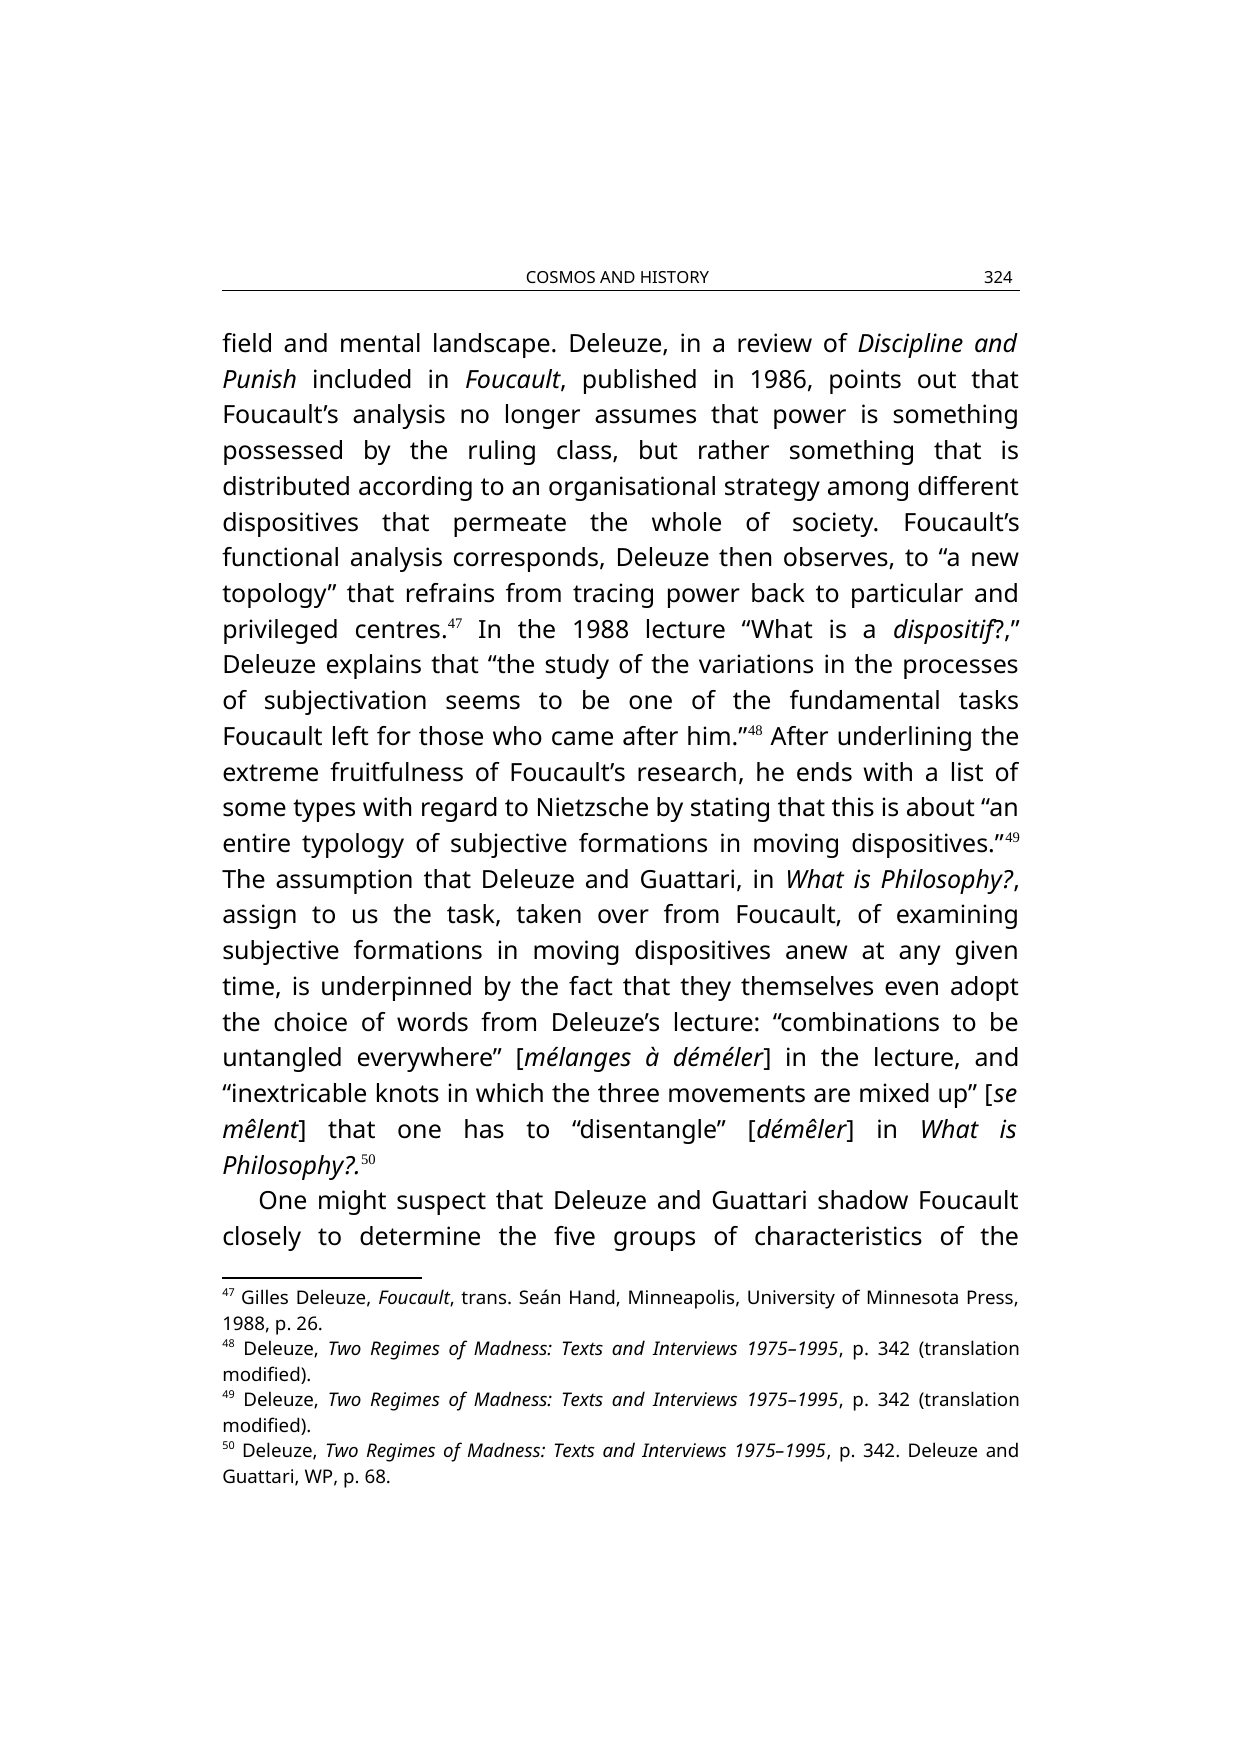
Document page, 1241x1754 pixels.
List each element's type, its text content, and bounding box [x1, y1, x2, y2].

text There is every indication that Deleuze and Guattari, with their reference to psychosocial types, map Foucault’s analysis of power relations onto a grouping of territorial movements within the social field and mental landscape. Deleuze, in a review of Discipline and Punish included in Foucault, published in 1986, points out that Foucault’s analysis no longer assumes that power is something possessed by the ruling class, but rather something that is distributed according to an organisational strategy among different dispositives that permeate the whole of society. Foucault’s functional analysis corresponds, Deleuze then observes, to “a new topology” that refrains from tracing power back to particular and privileged centres. In the 1988 lecture “What is a dispositif?,” Deleuze explains that “the study of the variations in the processes of subjectivation seems to be one of the fundamental tasks Foucault left for those who came after him.” After underlining the extreme fruitfulness of Foucault’s research, he ends with a list of some types with regard to Nietzsche by stating that this is about “an entire typology of subjective formations in moving dispositives.” The assumption that Deleuze and Guattari, in What is Philosophy?, assign to us the task, taken over from Foucault, of examining subjective formations in moving dispositives anew at any given time, is underpinned by the fact that they themselves even adopt the choice of words from Deleuze’s lecture: “combinations to be untangled everywhere” [mélanges à déméler] in the lecture, and “inextricable knots in which the three movements are mixed up” [se mêlent] that one has to “disentangle” [démêler] in What is Philosophy?. [222, 326, 1020, 1181]
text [222, 1183, 1020, 1253]
